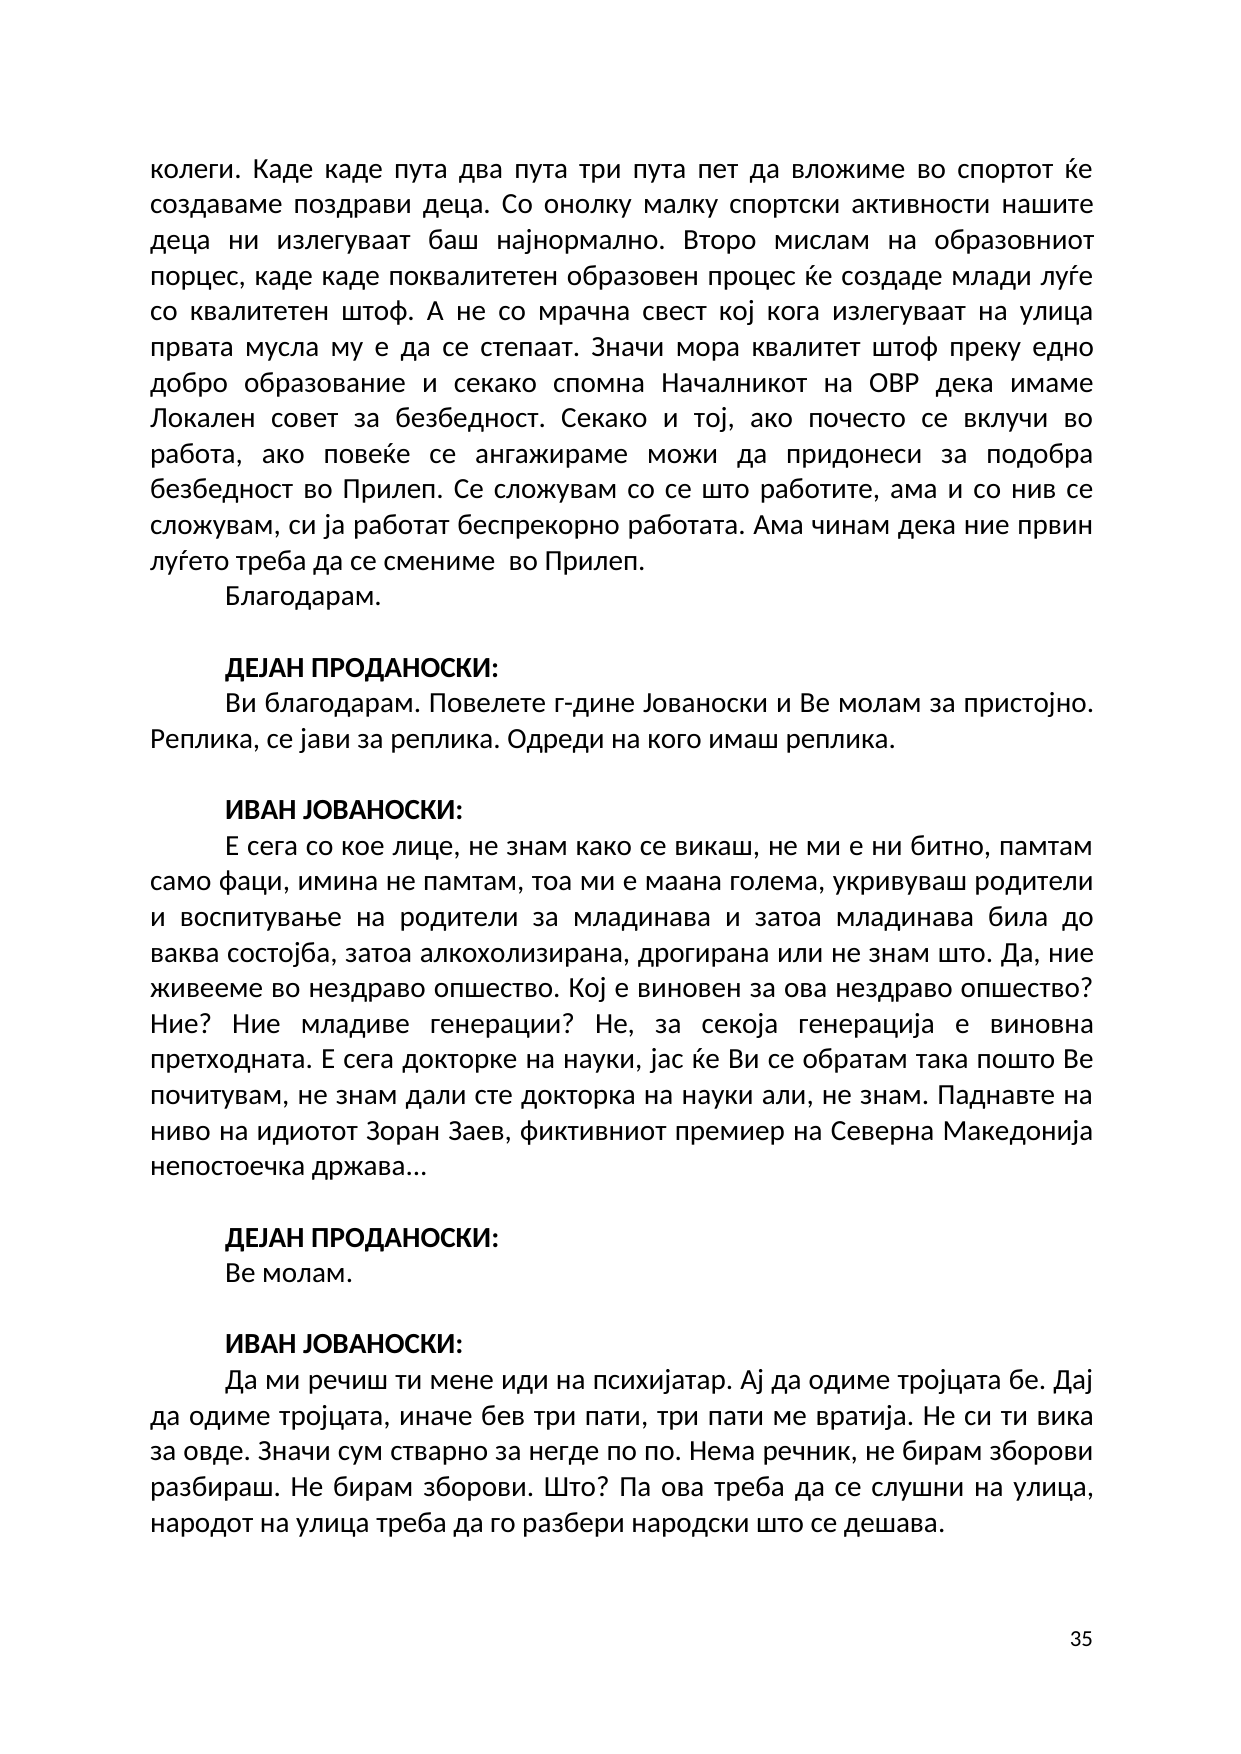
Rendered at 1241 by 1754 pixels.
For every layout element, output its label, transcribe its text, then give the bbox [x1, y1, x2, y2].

text ИВАН ЈОВАНОСКИ: [150, 791, 1095, 827]
text ДЕЈАН ПРОДАНОСКИ: [150, 1219, 1095, 1254]
text Е сега со кое лице, не знам како се викаш, не ми е ни битно, памтам само фаци, имина не памтам, тоа ми е маана голема, укривуваш родители и воспитување на родители за младинава и затоа младинава била до ваква состојба, затоа алкохолизирана, дрогирана или не знам што. Да, ние живееме во нездраво опшество. Кој е виновен за ова нездраво опшество? Ние? Ние младиве генерации? Не, за секоја генерација е виновна претходната. Е сега докторке на науки, јас ќе Ви се обратам така пошто Ве почитувам, не знам дали сте докторка на науки али, не знам. Паднавте на ниво на идиотот Зоран Заев, фиктивниот премиер на Северна Македонија непостоечка држава... [150, 827, 1095, 1183]
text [150, 150, 1095, 577]
text ДЕЈАН ПРОДАНОСКИ: [150, 649, 1095, 684]
text Ви благодарам. Повелете г-дине Јованоски и Ве молам за пристојно. Реплика, се јави за реплика. Одреди на кого имаш реплика. [150, 684, 1095, 756]
text Ве молам. [150, 1254, 1095, 1290]
text ИВАН ЈОВАНОСКИ: [150, 1326, 1095, 1361]
text Благодарам. [150, 577, 1095, 613]
text Да ми речиш ти мене иди на психијатар. Ај да одиме тројцата бе. Дај да одиме тројцата, иначе бев три пати, три пати ме вратија. Не си ти вика за овде. Значи сум стварно за негде по по. Нема речник, не бирам зборови разбираш. Не бирам зборови. Што? Па ова треба да се слушни на улица, народот на улица треба да го разбери народски што се дешава. [150, 1361, 1095, 1539]
